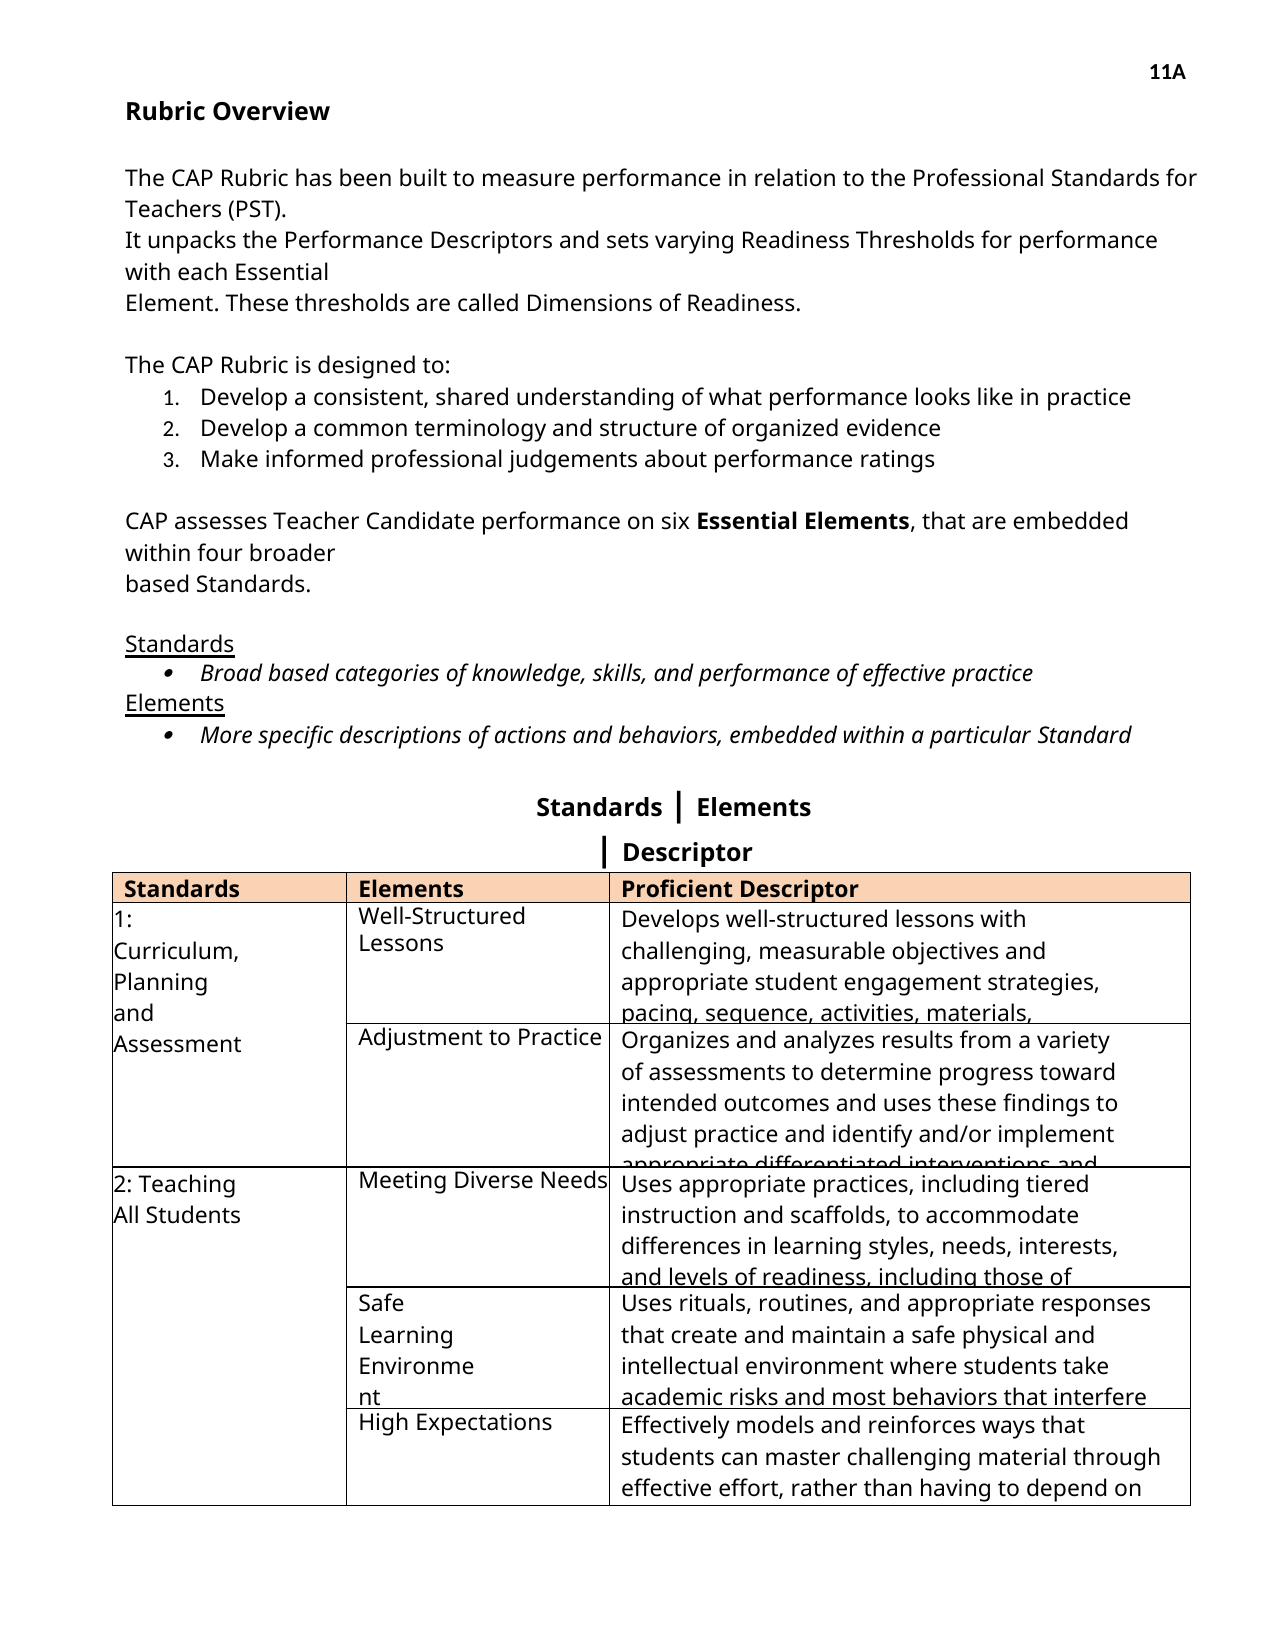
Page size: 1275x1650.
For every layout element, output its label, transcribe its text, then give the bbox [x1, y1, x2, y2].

table_cell Uses rituals, routines, and appropriate responses that create and maintain a safe physical and intellectual environment where students take academic risks and most behaviors that interfere with learning are prevented. [610, 1288, 1190, 1408]
list Develop a consistent, shared understanding of what performance looks like in practice [162, 381, 1200, 412]
text Element. These thresholds are called Dimensions of Readiness. [125, 287, 1200, 318]
table_cell High Expectations [347, 1409, 609, 1504]
table_cell Adjustment to Practice [347, 1024, 609, 1166]
text It unpacks the Performance Descriptors and sets varying Readiness Thresholds for performance with each Essential [125, 224, 1200, 287]
text based Standards. [125, 568, 1200, 599]
table_cell 2: Teaching All Students [113, 1168, 346, 1504]
text The CAP Rubric has been built to measure performance in relation to the Professional Standards for Teachers (PST). [125, 162, 1200, 224]
table_cell Develops well‐structured lessons with challenging, measurable objectives and appropriate student engagement strategies, pacing, sequence, activities, materials, resources, technologies, and grouping. [610, 903, 1190, 1023]
list Develop a common terminology and structure of organized evidence [162, 412, 1200, 443]
subtitle Standards | Elements | Descriptor [526, 781, 822, 872]
text Standards [125, 630, 1200, 658]
table_header Elements [347, 873, 609, 902]
table_cell Effectively models and reinforces ways that students can master challenging material through effective effort, rather than having to depend on innate ability. [610, 1409, 1190, 1504]
table_cell Meeting Diverse Needs [347, 1168, 609, 1286]
text Rubric Overview [125, 94, 1200, 128]
text CAP assesses Teacher Candidate performance on six Essential Elements, that are embedded within four broader [125, 505, 1200, 568]
list More specific descriptions of actions and behaviors, embedded within a particular Standard [162, 719, 1200, 750]
list Broad based categories of knowledge, skills, and performance of effective practice [162, 658, 1200, 687]
table_cell 1: Curriculum, Planning and Assessment [113, 903, 346, 1166]
table_cell Organizes and analyzes results from a variety of assessments to determine progress toward intended outcomes and uses these findings to adjust practice and identify and/or implement appropriate differentiated interventions and enhancements for students. [610, 1024, 1190, 1166]
list Make informed professional judgements about performance ratings [162, 443, 1200, 474]
table_cell Uses appropriate practices, including tiered instruction and scaffolds, to accommodate differences in learning styles, needs, interests, and levels of readiness, including those of students with disabilities and English language learners. [610, 1168, 1190, 1286]
table_header Standards [113, 873, 346, 902]
table_cell Safe Learning Environment [347, 1288, 609, 1408]
table_cell Well‐Structured Lessons [347, 903, 609, 1023]
text The CAP Rubric is designed to: [125, 349, 1200, 381]
table_header Proficient Descriptor [610, 873, 1190, 902]
text Elements [125, 687, 1200, 719]
